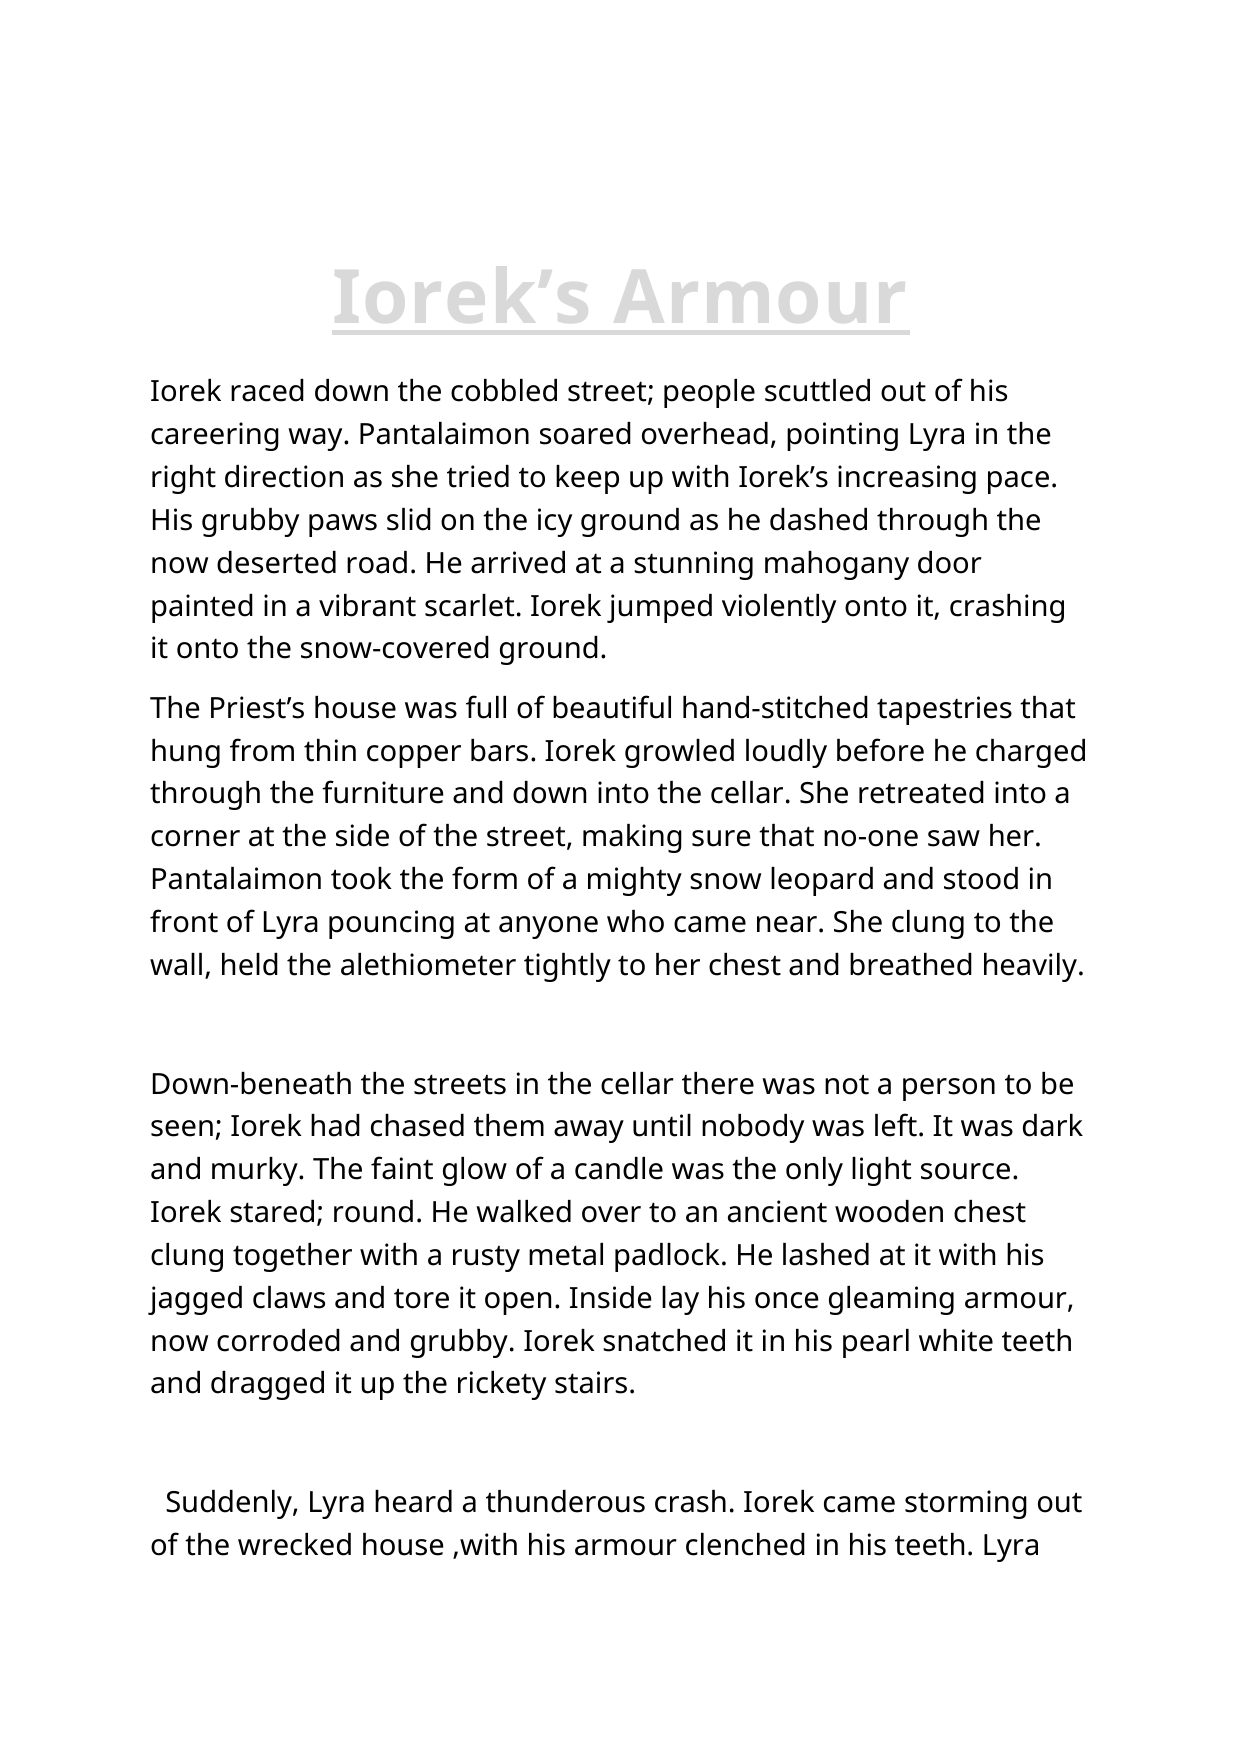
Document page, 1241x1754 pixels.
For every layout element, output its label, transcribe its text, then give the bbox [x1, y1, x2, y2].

text The Priest’s house was full of beautiful hand-stitched tapestries that hung from thin copper bars. Iorek growled loudly before he charged through the furniture and down into the cellar. She retreated into a corner at the side of the street, making sure that no-one saw her. Pantalaimon took the form of a mighty snow leopard and stood in front of Lyra pouncing at anyone who came near. She clung to the wall, held the alethiometer tightly to her chest and breathed heavily. [150, 687, 1090, 984]
text Down-beneath the streets in the cellar there was not a person to be seen; Iorek had chased them away until nobody was left. It was dark and murky. The faint glow of a candle was the only light source. Iorek stared; round. He walked over to an ancient wooden chest clung together with a rusty metal padlock. He lashed at it with his jagged claws and tore it open. Inside lay his once gleaming armour, now corroded and grubby. Iorek snatched it in his pearl white teeth and dragged it up the rickety stairs. [150, 1063, 1090, 1402]
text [150, 1482, 1090, 1564]
text Iorek raced down the cobbled street; people scuttled out of his careering way. Pantalaimon soared overhead, pointing Lyra in the right direction as she tried to keep up with Iorek’s increasing pace. His grubby paws slid on the icy ground as he dashed through the now deserted road. He arrived at a stunning mahogany door painted in a vibrant scarlet. Iorek jumped violently onto it, crashing it onto the snow-covered ground. [150, 371, 1090, 667]
text Iorek’s Armour [150, 244, 1090, 346]
